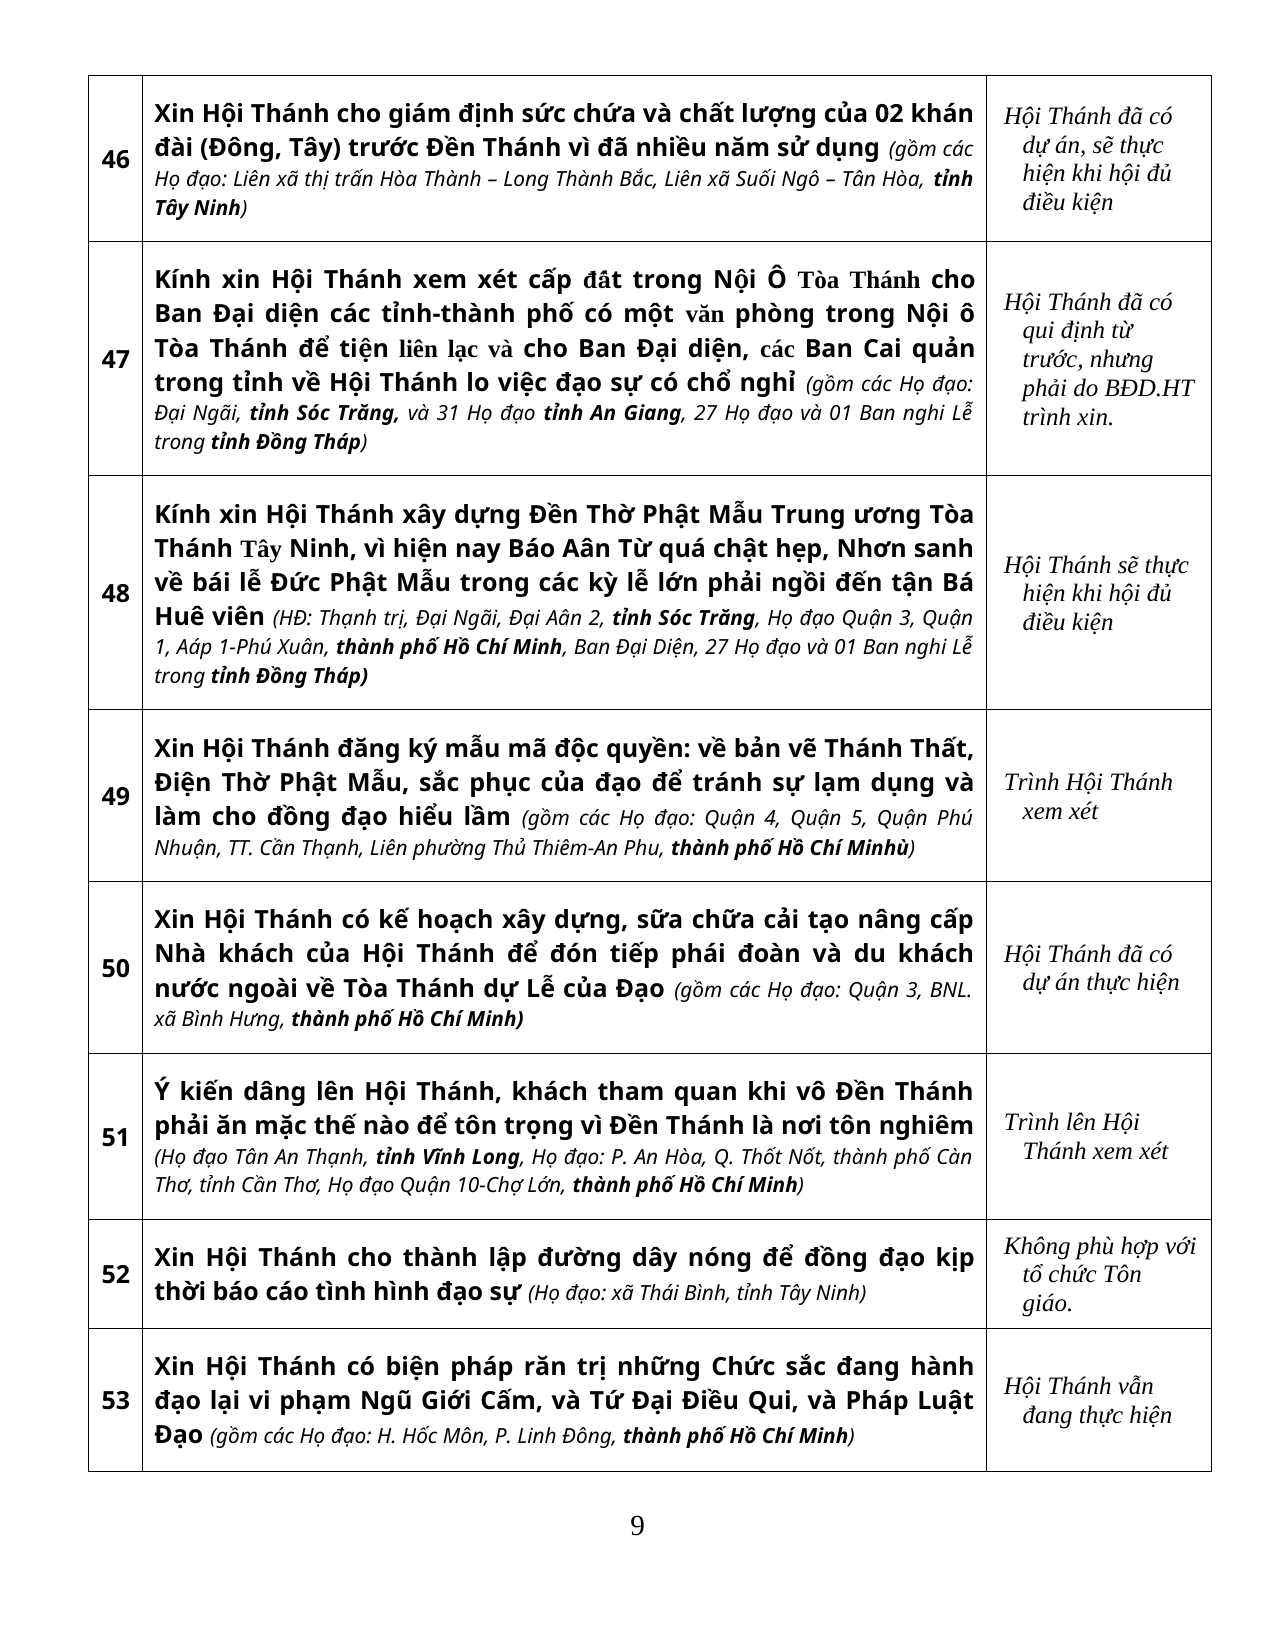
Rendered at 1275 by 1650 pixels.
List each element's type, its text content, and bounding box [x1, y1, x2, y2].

table_cell Xin Hội Thánh cho thành lập đường dây nóng để đồng đạo kịp thời báo cáo tình hình đạo sự (Họ đạo: xã Thái Bình, tỉnh Tây Ninh) [143, 1220, 986, 1328]
table_cell Xin Hội Thánh đăng ký mẫu mã độc quyền: về bản vẽ Thánh Thất, Ðiện Thờ Phật Mẫu, sắc phục của đạo để tránh sự lạm dụng và làm cho đồng đạo hiểu lầm (gồm các Họ đạo: Quận 4, Quận 5, Quận Phú Nhuận, TT. Cần Thạnh, Liên phường Thủ Thiêm-An Phu, thành phố Hồ Chí Minhù) [143, 710, 986, 881]
table_cell Xin Hội Thánh có kế hoạch xây dựng, sữa chữa cải tạo nâng cấp Nhà khách của Hội Thánh để đón tiếp phái đoàn và du khách nước ngoài về Tòa Thánh dự Lễ của Ðạo (gồm các Họ đạo: Quận 3, BNL. xã Bình Hưng, thành phố Hồ Chí Minh) [143, 882, 986, 1053]
table_cell 49 [89, 710, 142, 881]
table_cell Kính xin Hội Thánh xây dựng Ðền Thờ Phật Mẫu Trung ương Tòa Thánh Tây Ninh, vì hiện nay Báo Aân Từ quá chật hẹp, Nhơn sanh về bái lễ Ðức Phật Mẫu trong các kỳ lễ lớn phải ngồi đến tận Bá Huê viên (HÐ: Thạnh trị, Ðại Ngãi, Ðại Aân 2, tỉnh Sóc Trăng, Họ đạo Quận 3, Quận 1, Aáp 1-Phú Xuân, thành phố Hồ Chí Minh, Ban Ðại Diện, 27 Họ đạo và 01 Ban nghi Lễ trong tỉnh Ðồng Tháp) [143, 476, 986, 709]
table_cell 47 [89, 242, 142, 475]
table_cell Hội Thánh vẫn đang thực hiện [987, 1329, 1211, 1471]
table_cell 52 [89, 1220, 142, 1328]
table_cell 53 [89, 1329, 142, 1471]
table_cell Kính xin Hội Thánh xem xét cấp đất trong Nội Ô Tòa Thánh cho Ban Ðại diện các tỉnh-thành phố có một văn phòng trong Nội ô Tòa Thánh để tiện liên lạc và cho Ban Ðại diện, các Ban Cai quản trong tỉnh về Hội Thánh lo việc đạo sự có chổ nghỉ (gồm các Họ đạo: Ðại Ngãi, tỉnh Sóc Trăng, và 31 Họ đạo tỉnh An Giang, 27 Họ đạo và 01 Ban nghi Lễ trong tỉnh Ðồng Tháp) [143, 242, 986, 475]
table_cell 46 [89, 76, 142, 241]
table_cell Ý kiến dâng lên Hội Thánh, khách tham quan khi vô Ðền Thánh phải ăn mặc thế nào để tôn trọng vì Ðền Thánh là nơi tôn nghiêm (Họ đạo Tân An Thạnh, tỉnh Vĩnh Long, Họ đạo: P. An Hòa, Q. Thốt Nốt, thành phố Càn Thơ, tỉnh Cần Thơ, Họ đạo Quận 10-Chợ Lớn, thành phố Hồ Chí Minh) [143, 1054, 986, 1219]
table_cell 51 [89, 1054, 142, 1219]
table_cell Xin Hội Thánh cho giám định sức chứa và chất lượng của 02 khán đài (Ðông, Tây) trước Ðền Thánh vì đã nhiều năm sử dụng (gồm các Họ đạo: Liên xã thị trấn Hòa Thành – Long Thành Bắc, Liên xã Suối Ngô – Tân Hòa, tỉnh Tây Ninh) [143, 76, 986, 241]
table_cell Hội Thánh đã có qui định từ trước, nhưng phải do BĐD.HT trình xin. [987, 242, 1211, 475]
table_cell 50 [89, 882, 142, 1053]
table_cell Hội Thánh sẽ thực hiện khi hội đủ điều kiện [987, 476, 1211, 709]
table_cell 48 [89, 476, 142, 709]
table_cell Trình lên Hội Thánh xem xét [987, 1054, 1211, 1219]
table_cell Xin Hội Thánh có biện pháp răn trị những Chức sắc đang hành đạo lại vi phạm Ngũ Giới Cấm, và Tứ Ðại Ðiều Qui, và Pháp Luật Ðạo (gồm các Họ đạo: H. Hốc Môn, P. Linh Ðông, thành phố Hồ Chí Minh) [143, 1329, 986, 1471]
table_cell Không phù hợp với tổ chức Tôn giáo. [987, 1220, 1211, 1328]
table_cell Hội Thánh đã có dự án thực hiện [987, 882, 1211, 1053]
table_cell Hội Thánh đã có dự án, sẽ thực hiện khi hội đủ điều kiện [987, 76, 1211, 241]
table_cell Trình Hội Thánh xem xét [987, 710, 1211, 881]
